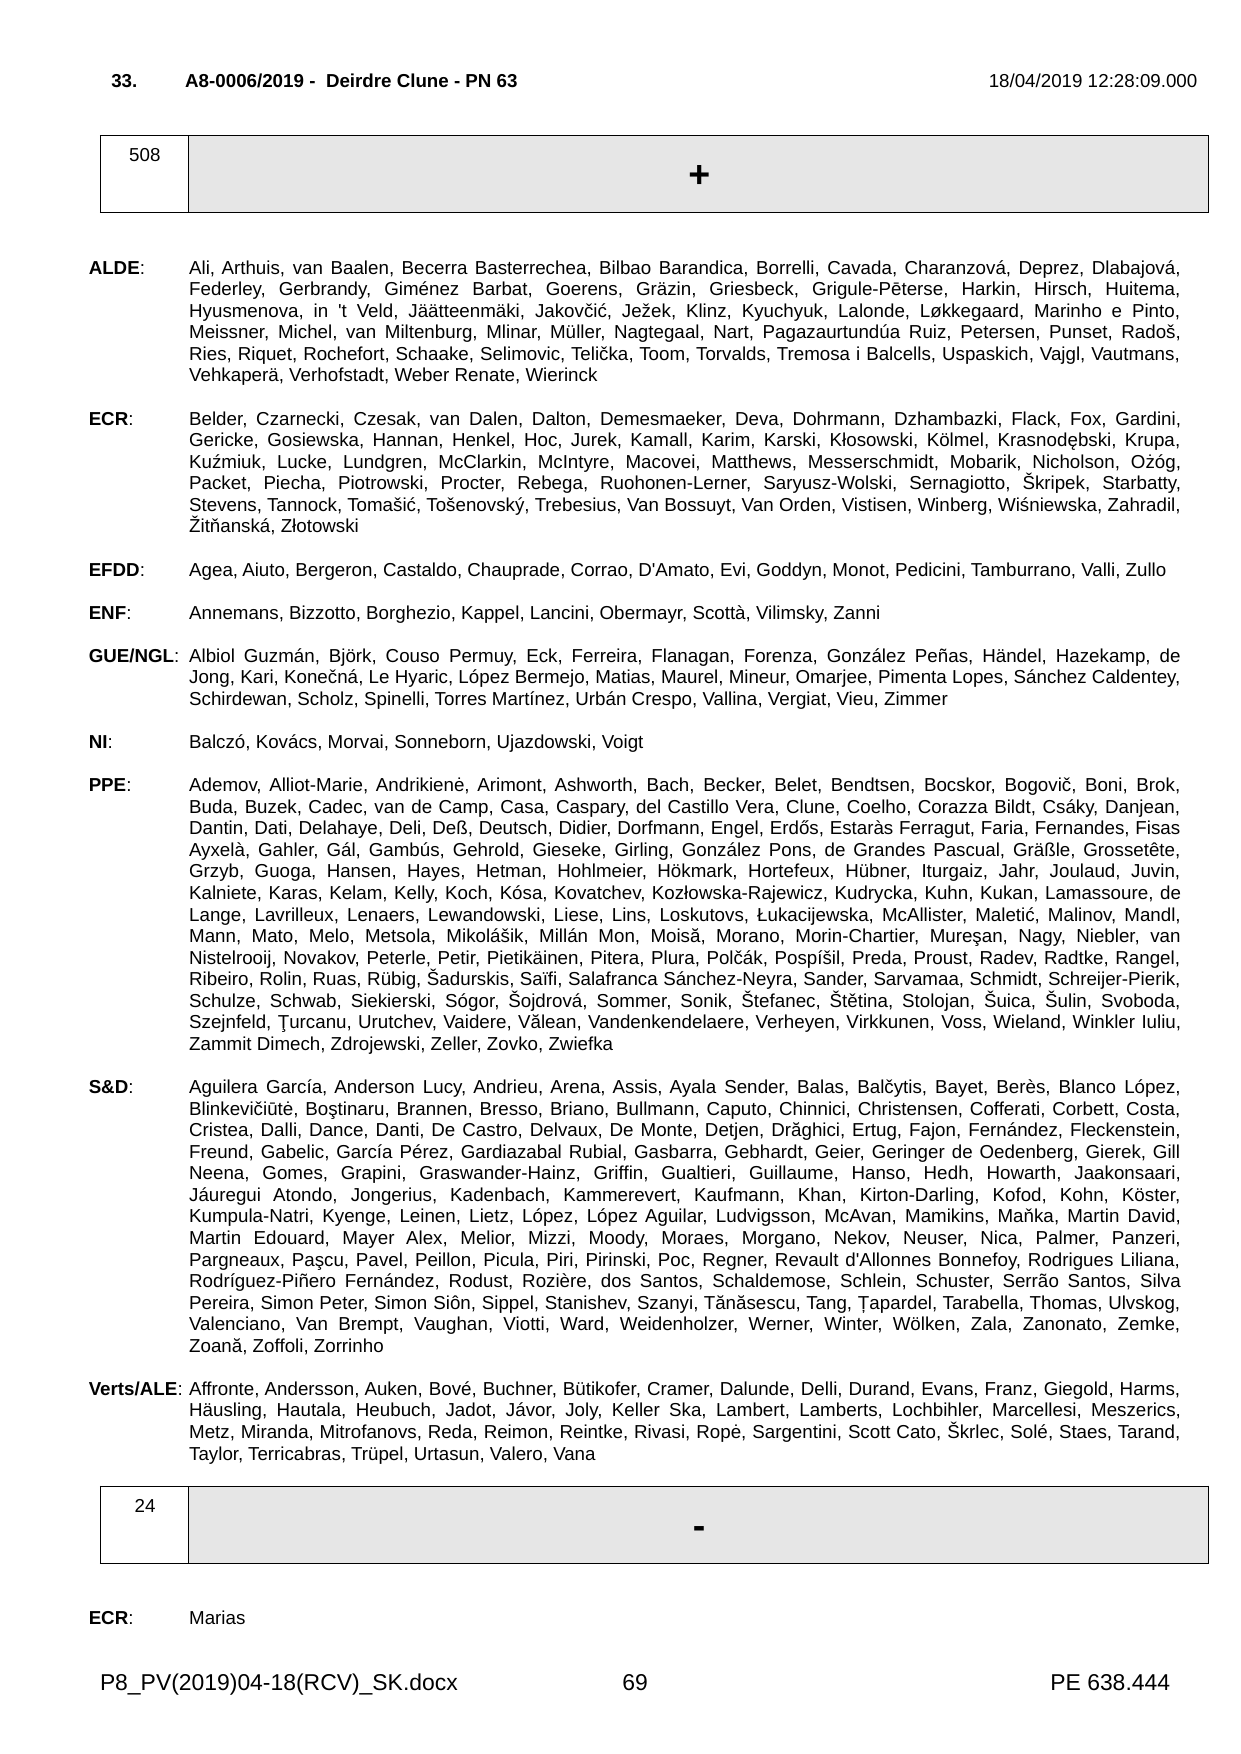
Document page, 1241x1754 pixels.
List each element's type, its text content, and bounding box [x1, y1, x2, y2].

text Verts/ALE: Affronte, Andersson, Auken, Bové, Buchner, Bütikofer, Cramer, Dalunde, Delli, Durand, Evans, Franz, Giegold, Harms, Häusling, Hautala, Heubuch, Jadot, Jávor, Joly, Keller Ska, Lambert, Lamberts, Lochbihler, Marcellesi, Meszerics, Metz, Miranda, Mitrofanovs, Reda, Reimon, Reintke, Rivasi, Ropė, Sargentini, Scott Cato, Škrlec, Solé, Staes, Tarand, Taylor, Terricabras, Trüpel, Urtasun, Valero, Vana [88, 1378, 1181, 1464]
text GUE/NGL: Albiol Guzmán, Björk, Couso Permuy, Eck, Ferreira, Flanagan, Forenza, González Peñas, Händel, Hazekamp, de Jong, Kari, Konečná, Le Hyaric, López Bermejo, Matias, Maurel, Mineur, Omarjee, Pimenta Lopes, Sánchez Caldentey, Schirdewan, Scholz, Spinelli, Torres Martínez, Urbán Crespo, Vallina, Vergiat, Vieu, Zimmer [88, 644, 1181, 709]
table_header 24 [101, 1487, 188, 1563]
text EFDD: Agea, Aiuto, Bergeron, Castaldo, Chauprade, Corrao, D'Amato, Evi, Goddyn, Monot, Pedicini, Tamburrano, Valli, Zullo [88, 558, 1181, 580]
table_header A8-0006/2019 - Deirdre Clune - PN 63 [100, 70, 955, 92]
text S&D: Aguilera García, Anderson Lucy, Andrieu, Arena, Assis, Ayala Sender, Balas, Balčytis, Bayet, Berès, Blanco López, Blinkevičiūtė, Boştinaru, Brannen, Bresso, Briano, Bullmann, Caputo, Chinnici, Christensen, Cofferati, Corbett, Costa, Cristea, Dalli, Dance, Danti, De Castro, Delvaux, De Monte, Detjen, Drăghici, Ertug, Fajon, Fernández, Fleckenstein, Freund, Gabelic, García Pérez, Gardiazabal Rubial, Gasbarra, Gebhardt, Geier, Geringer de Oedenberg, Gierek, Gill Neena, Gomes, Grapini, Graswander-Hainz, Griffin, Gualtieri, Guillaume, Hanso, Hedh, Howarth, Jaakonsaari, Jáuregui Atondo, Jongerius, Kadenbach, Kammerevert, Kaufmann, Khan, Kirton-Darling, Kofod, Kohn, Köster, Kumpula-Natri, Kyenge, Leinen, Lietz, López, López Aguilar, Ludvigsson, McAvan, Mamikins, Maňka, Martin David, Martin Edouard, Mayer Alex, Melior, Mizzi, Moody, Moraes, Morgano, Nekov, Neuser, Nica, Palmer, Panzeri, Pargneaux, Paşcu, Pavel, Peillon, Picula, Piri, Pirinski, Poc, Regner, Revault d'Allonnes Bonnefoy, Rodrigues Liliana, Rodríguez-Piñero Fernández, Rodust, Rozière, dos Santos, Schaldemose, Schlein, Schuster, Serrão Santos, Silva Pereira, Simon Peter, Simon Siôn, Sippel, Stanishev, Szanyi, Tănăsescu, Tang, Țapardel, Tarabella, Thomas, Ulvskog, Valenciano, Van Brempt, Vaughan, Viotti, Ward, Weidenholzer, Werner, Winter, Wölken, Zala, Zanonato, Zemke, Zoană, Zoffoli, Zorrinho [88, 1076, 1181, 1356]
text ECR: Belder, Czarnecki, Czesak, van Dalen, Dalton, Demesmaeker, Deva, Dohrmann, Dzhambazki, Flack, Fox, Gardini, Gericke, Gosiewska, Hannan, Henkel, Hoc, Jurek, Kamall, Karim, Karski, Kłosowski, Kölmel, Krasnodębski, Krupa, Kuźmiuk, Lucke, Lundgren, McClarkin, McIntyre, Macovei, Matthews, Messerschmidt, Mobarik, Nicholson, Ożóg, Packet, Piecha, Piotrowski, Procter, Rebega, Ruohonen-Lerner, Saryusz-Wolski, Sernagiotto, Škripek, Starbatty, Stevens, Tannock, Tomašić, Tošenovský, Trebesius, Van Bossuyt, Van Orden, Vistisen, Winberg, Wiśniewska, Zahradil, Žitňanská, Złotowski [88, 407, 1181, 537]
text NI: Balczó, Kovács, Morvai, Sonneborn, Ujazdowski, Voigt [88, 731, 1181, 752]
table_header 508 [101, 136, 188, 212]
table_header 18/04/2019 12:28:09.000 [955, 70, 1208, 92]
table_header + [189, 136, 1208, 212]
text ECR: Marias [88, 1607, 1181, 1628]
table_header - [189, 1487, 1208, 1563]
text PPE: Ademov, Alliot-Marie, Andrikienė, Arimont, Ashworth, Bach, Becker, Belet, Bendtsen, Bocskor, Bogovič, Boni, Brok, Buda, Buzek, Cadec, van de Camp, Casa, Caspary, del Castillo Vera, Clune, Coelho, Corazza Bildt, Csáky, Danjean, Dantin, Dati, Delahaye, Deli, Deß, Deutsch, Didier, Dorfmann, Engel, Erdős, Estaràs Ferragut, Faria, Fernandes, Fisas Ayxelà, Gahler, Gál, Gambús, Gehrold, Gieseke, Girling, González Pons, de Grandes Pascual, Gräßle, Grossetête, Grzyb, Guoga, Hansen, Hayes, Hetman, Hohlmeier, Hökmark, Hortefeux, Hübner, Iturgaiz, Jahr, Joulaud, Juvin, Kalniete, Karas, Kelam, Kelly, Koch, Kósa, Kovatchev, Kozłowska-Rajewicz, Kudrycka, Kuhn, Kukan, Lamassoure, de Lange, Lavrilleux, Lenaers, Lewandowski, Liese, Lins, Loskutovs, Łukacijewska, McAllister, Maletić, Malinov, Mandl, Mann, Mato, Melo, Metsola, Mikolášik, Millán Mon, Moisă, Morano, Morin-Chartier, Mureşan, Nagy, Niebler, van Nistelrooij, Novakov, Peterle, Petir, Pietikäinen, Pitera, Plura, Polčák, Pospíšil, Preda, Proust, Radev, Radtke, Rangel, Ribeiro, Rolin, Ruas, Rübig, Šadurskis, Saïfi, Salafranca Sánchez-Neyra, Sander, Sarvamaa, Schmidt, Schreijer-Pierik, Schulze, Schwab, Siekierski, Sógor, Šojdrová, Sommer, Sonik, Štefanec, Štětina, Stolojan, Šuica, Šulin, Svoboda, Szejnfeld, Ţurcanu, Urutchev, Vaidere, Vălean, Vandenkendelaere, Verheyen, Virkkunen, Voss, Wieland, Winkler Iuliu, Zammit Dimech, Zdrojewski, Zeller, Zovko, Zwiefka [88, 774, 1181, 1054]
text ENF: Annemans, Bizzotto, Borghezio, Kappel, Lancini, Obermayr, Scottà, Vilimsky, Zanni [88, 601, 1181, 623]
text ALDE: Ali, Arthuis, van Baalen, Becerra Basterrechea, Bilbao Barandica, Borrelli, Cavada, Charanzová, Deprez, Dlabajová, Federley, Gerbrandy, Giménez Barbat, Goerens, Gräzin, Griesbeck, Grigule-Pēterse, Harkin, Hirsch, Huitema, Hyusmenova, in 't Veld, Jäätteenmäki, Jakovčić, Ježek, Klinz, Kyuchyuk, Lalonde, Løkkegaard, Marinho e Pinto, Meissner, Michel, van Miltenburg, Mlinar, Müller, Nagtegaal, Nart, Pagazaurtundúa Ruiz, Petersen, Punset, Radoš, Ries, Riquet, Rochefort, Schaake, Selimovic, Telička, Toom, Torvalds, Tremosa i Balcells, Uspaskich, Vajgl, Vautmans, Vehkaperä, Verhofstadt, Weber Renate, Wierinck [88, 256, 1181, 386]
